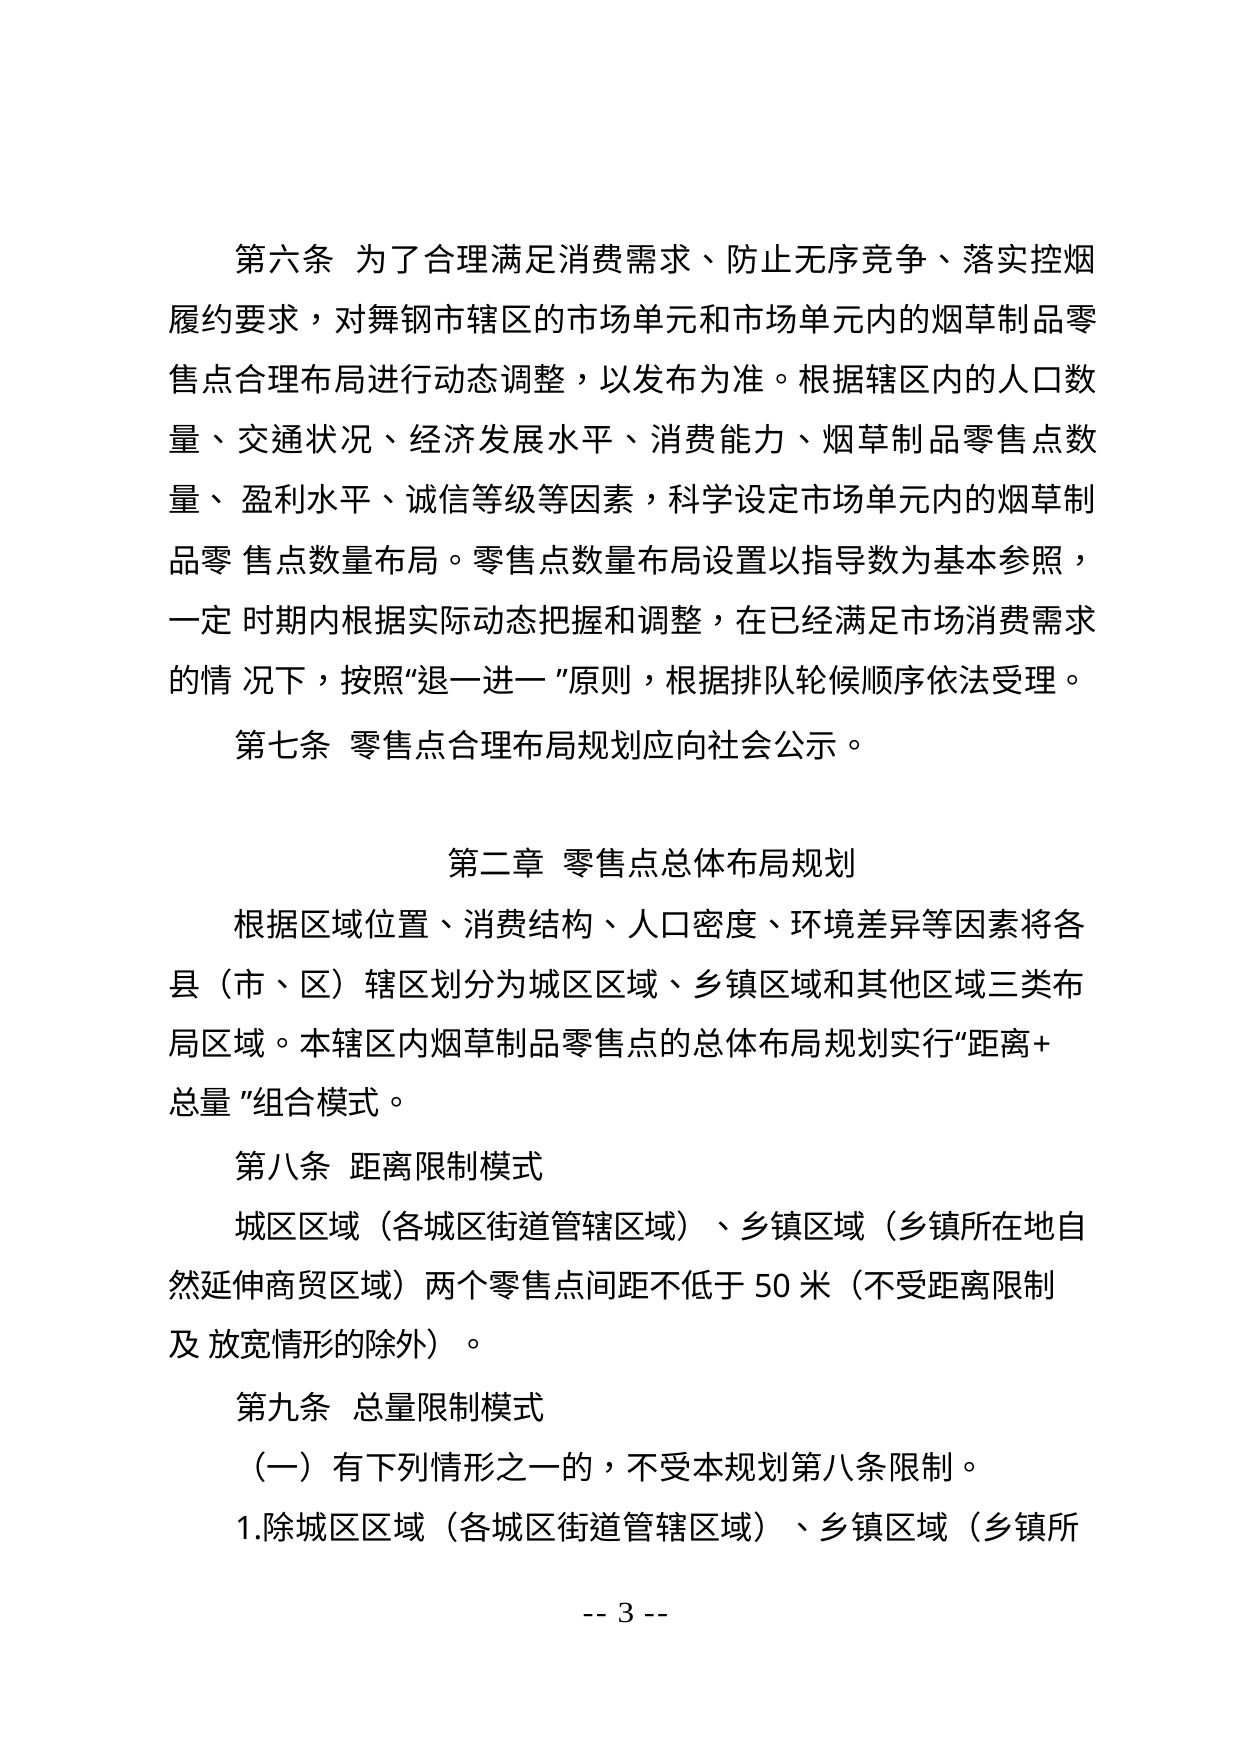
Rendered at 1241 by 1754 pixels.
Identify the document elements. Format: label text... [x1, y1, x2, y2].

text 第七条 零售点合理布局规划应向社会公示。 [234, 724, 1098, 766]
text 第二章 零售点总体布局规划 [447, 842, 1098, 884]
text 城区区域（各城区街道管辖区域）、乡镇区域（乡镇所在地自 然延伸商贸区域）两个零售点间距不低于 50 米（不受距离限制及 放宽情形的除外）。 [168, 1204, 1087, 1366]
text 第六条 为了合理满足消费需求、防止无序竞争、落实控烟 履约要求，对舞钢市辖区的市场单元和市场单元内的烟草制品零 售点合理布局进行动态调整，以发布为准。根据辖区内的人口数 量、交通状况、经济发展水平、消费能力、烟草制品零售点数量、 盈利水平、诚信等级等因素，科学设定市场单元内的烟草制品零 售点数量布局。零售点数量布局设置以指导数为基本参照，一定 时期内根据实际动态把握和调整，在已经满足市场消费需求的情 况下，按照“退一进一 ”原则，根据排队轮候顺序依法受理。 [168, 236, 1098, 702]
text 第八条 距离限制模式 [234, 1145, 1098, 1186]
text 根据区域位置、消费结构、人口密度、环境差异等因素将各 县（市、区）辖区划分为城区区域、乡镇区域和其他区域三类布 局区域。本辖区内烟草制品零售点的总体布局规划实行“距离+ 总量 ”组合模式。 [168, 902, 1087, 1124]
text 第九条 总量限制模式 [235, 1386, 1098, 1428]
text （一）有下列情形之一的，不受本规划第八条限制。 [234, 1446, 1098, 1487]
text 1.除城区区域（各城区街道管辖区域）、乡镇区域（乡镇所 [235, 1506, 1098, 1548]
